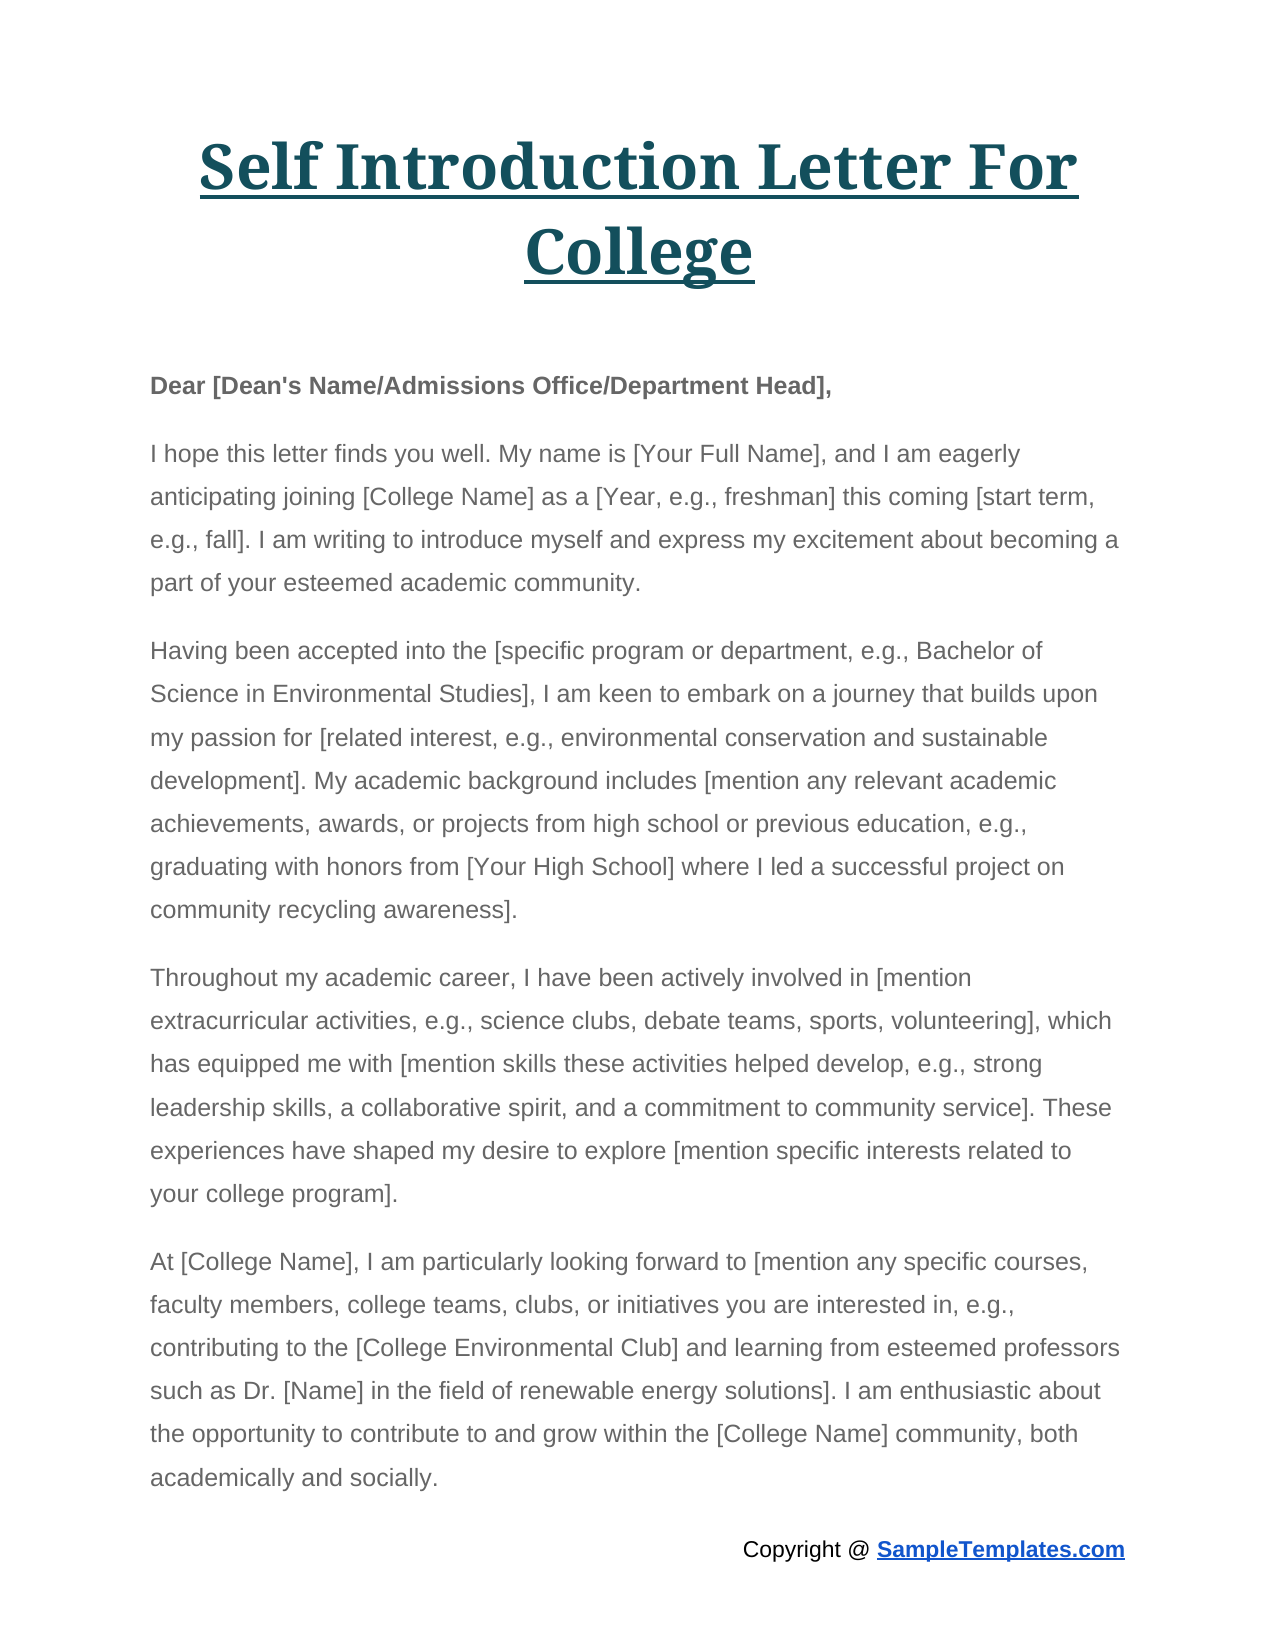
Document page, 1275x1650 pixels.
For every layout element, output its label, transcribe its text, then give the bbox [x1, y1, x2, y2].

text At [College Name], I am particularly looking forward to [mention any specific courses, faculty members, college teams, clubs, or initiatives you are interested in, e.g., contributing to the [College Environmental Club] and learning from esteemed professors such as Dr. [Name] in the field of renewable energy solutions]. I am enthusiastic about the opportunity to contribute to and grow within the [College Name] community, both academically and socially. [150, 1247, 1125, 1491]
text Dear [Dean's Name/Admissions Office/Department Head], [150, 371, 1125, 399]
text I hope this letter finds you well. My name is [Your Full Name], and I am eagerly anticipating joining [College Name] as a [Year, e.g., freshman] this coming [start term, e.g., fall]. I am writing to introduce myself and express my excitement about becoming a part of your esteemed academic community. [150, 439, 1125, 597]
text Throughout my academic career, I have been actively involved in [mention extracurricular activities, e.g., science clubs, debate teams, sports, volunteering], which has equipped me with [mention skills these activities helped develop, e.g., strong leadership skills, a collaborative spirit, and a commitment to community service]. These experiences have shaped my desire to explore [mention specific interests related to your college program]. [150, 963, 1125, 1207]
text Having been accepted into the [specific program or department, e.g., Bachelor of Science in Environmental Studies], I am keen to embark on a journey that builds upon my passion for [related interest, e.g., environmental conservation and sustainable development]. My academic background includes [mention any relevant academic achievements, awards, or projects from high school or previous education, e.g., graduating with honors from [Your High School] where I led a successful project on community recycling awareness]. [150, 636, 1125, 924]
title Self Introduction Letter For College [150, 123, 1128, 293]
